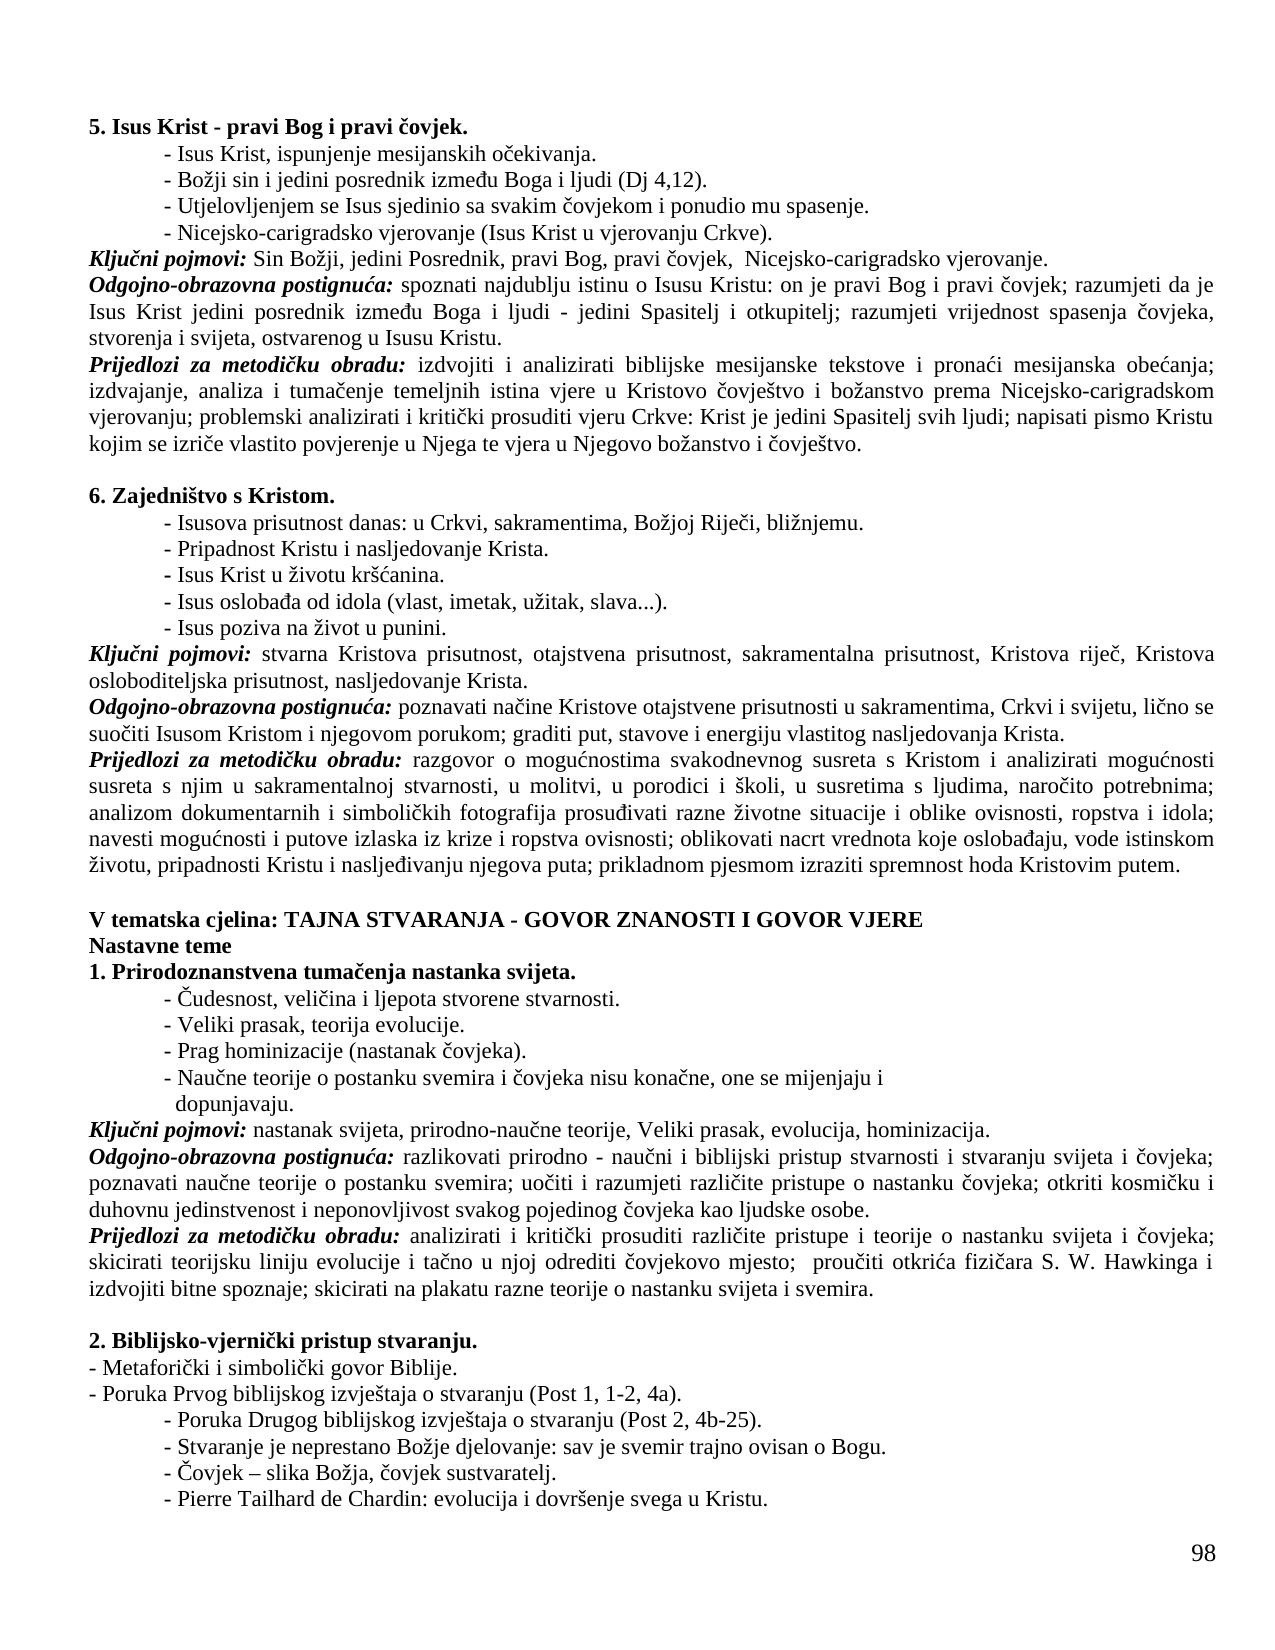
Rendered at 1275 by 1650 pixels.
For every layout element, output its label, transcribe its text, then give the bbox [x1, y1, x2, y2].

text - Božji sin i jedini posrednik između Boga i ljudi (Dj 4,12). [89, 166, 1216, 192]
text 2. Biblijsko-vjernički pristup stvaranju. [89, 1327, 1216, 1354]
text Ključni pojmovi: nastanak svijeta, prirodno-naučne teorije, Veliki prasak, evolucija, hominizacija. [89, 1117, 1216, 1143]
text - Metaforički i simbolički govor Biblije. [89, 1354, 1216, 1380]
text - Naučne teorije o postanku svemira i čovjeka nisu konačne, one se mijenjaju i [89, 1064, 1216, 1090]
text Nastavne teme [89, 932, 1216, 958]
text - Čovjek – slika Božja, čovjek sustvaratelj. [89, 1459, 1216, 1486]
text - Pripadnost Kristu i nasljedovanje Krista. [89, 535, 1216, 561]
text Ključni pojmovi: Sin Božji, jedini Posrednik, pravi Bog, pravi čovjek, Nicejsko-carigradsko vjerovanje. [89, 245, 1216, 272]
text Prijedlozi za metodičku obradu: izdvojiti i analizirati biblijske mesijanske tekstove i pronaći mesijanska obećanja; izdvajanje, analiza i tumačenje temeljnih istina vjere u Kristovo čovještvo i božanstvo prema Nicejsko-carigradskom vjerovanju; problemski analizirati i kritički prosuditi vjeru Crkve: Krist je jedini Spasitelj svih ljudi; napisati pismo Kristu kojim se izriče vlastito povjerenje u Njega te vjera u Njegovo božanstvo i čovještvo. [89, 351, 1216, 456]
text Ključni pojmovi: stvarna Kristova prisutnost, otajstvena prisutnost, sakramentalna prisutnost, Kristova riječ, Kristova osloboditeljska prisutnost, nasljedovanje Krista. [89, 641, 1216, 693]
text dopunjavaju. [89, 1090, 1216, 1117]
text - Stvaranje je neprestano Božje djelovanje: sav je svemir trajno ovisan o Bogu. [89, 1433, 1216, 1459]
text - Čudesnost, veličina i ljepota stvorene stvarnosti. [89, 985, 1216, 1011]
text - Utjelovljenjem se Isus sjedinio sa svakim čovjekom i ponudio mu spasenje. [89, 192, 1216, 219]
text 5. Isus Krist - pravi Bog i pravi čovjek. [89, 113, 1216, 140]
text Prijedlozi za metodičku obradu: razgovor o mogućnostima svakodnevnog susreta s Kristom i analizirati mogućnosti susreta s njim u sakramentalnoj stvarnosti, u molitvi, u porodici i školi, u susretima s ljudima, naročito potrebnima; analizom dokumentarnih i simboličkih fotografija prosuđivati razne životne situacije i oblike ovisnosti, ropstva i idola; navesti mogućnosti i putove izlaska iz krize i ropstva ovisnosti; oblikovati nacrt vrednota koje oslobađaju, vode istinskom životu, pripadnosti Kristu i nasljeđivanju njegova puta; prikladnom pjesmom izraziti spremnost hoda Kristovim putem. [89, 746, 1216, 878]
text - Pierre Tailhard de Chardin: evolucija i dovršenje svega u Kristu. [89, 1486, 1216, 1512]
text - Prag hominizacije (nastanak čovjeka). [89, 1037, 1216, 1064]
text 6. Zajedništvo s Kristom. [89, 482, 1216, 509]
text Odgojno-obrazovna postignuća: spoznati najdublju istinu o Isusu Kristu: on je pravi Bog i pravi čovjek; razumjeti da je Isus Krist jedini posrednik između Boga i ljudi - jedini Spasitelj i otkupitelj; razumjeti vrijednost spasenja čovjeka, stvorenja i svijeta, ostvarenog u Isusu Kristu. [89, 272, 1216, 351]
text V tematska cjelina: TAJNA STVARANJA - GOVOR ZNANOSTI I GOVOR VJERE [89, 906, 1216, 932]
text Odgojno-obrazovna postignuća: razlikovati prirodno - naučni i biblijski pristup stvarnosti i stvaranju svijeta i čovjeka; poznavati naučne teorije o postanku svemira; uočiti i razumjeti različite pristupe o nastanku čovjeka; otkriti kosmičku i duhovnu jedinstvenost i neponovljivost svakog pojedinog čovjeka kao ljudske osobe. [89, 1143, 1216, 1222]
text - Poruka Prvog biblijskog izvještaja o stvaranju (Post 1, 1-2, 4a). [89, 1380, 1216, 1406]
text - Isus poziva na život u punini. [89, 614, 1216, 641]
text - Isus oslobađa od idola (vlast, imetak, užitak, slava...). [89, 588, 1216, 614]
text - Isus Krist, ispunjenje mesijanskih očekivanja. [89, 140, 1216, 166]
text 1. Prirodoznanstvena tumačenja nastanka svijeta. [89, 958, 1216, 985]
text Odgojno-obrazovna postignuća: poznavati načine Kristove otajstvene prisutnosti u sakramentima, Crkvi i svijetu, lično se suočiti Isusom Kristom i njegovom porukom; graditi put, stavove i energiju vlastitog nasljedovanja Krista. [89, 693, 1216, 746]
text - Veliki prasak, teorija evolucije. [89, 1011, 1216, 1037]
text - Nicejsko-carigradsko vjerovanje (Isus Krist u vjerovanju Crkve). [89, 219, 1216, 245]
text - Isus Krist u životu kršćanina. [89, 561, 1216, 588]
text - Poruka Drugog biblijskog izvještaja o stvaranju (Post 2, 4b-25). [89, 1406, 1216, 1433]
text Prijedlozi za metodičku obradu: analizirati i kritički prosuditi različite pristupe i teorije o nastanku svijeta i čovjeka; skicirati teorijsku liniju evolucije i tačno u njoj odrediti čovjekovo mjesto; proučiti otkrića fizičara S. W. Hawkinga i izdvojiti bitne spoznaje; skicirati na plakatu razne teorije o nastanku svijeta i svemira. [89, 1222, 1216, 1301]
text - Isusova prisutnost danas: u Crkvi, sakramentima, Božjoj Riječi, bližnjemu. [89, 509, 1216, 535]
